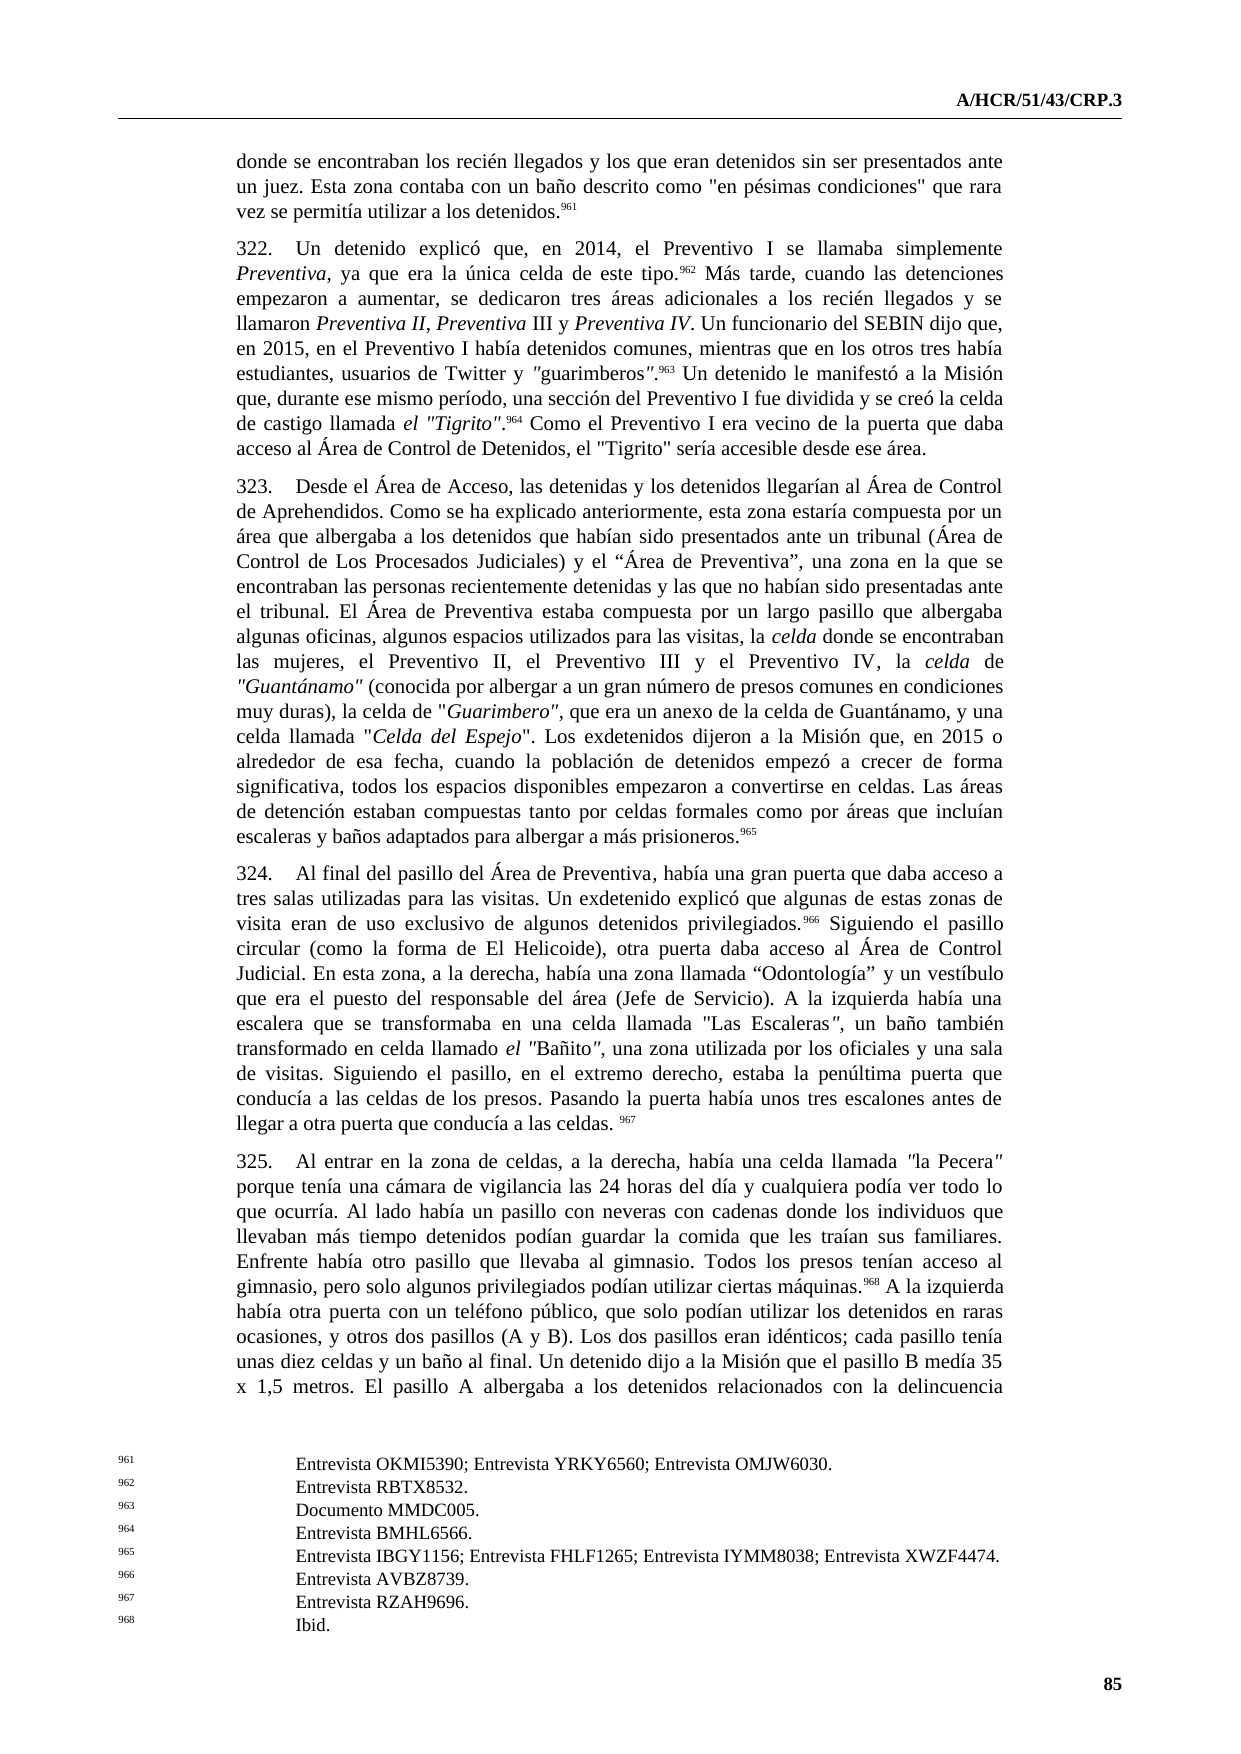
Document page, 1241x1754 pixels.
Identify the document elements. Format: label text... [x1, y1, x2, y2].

text 322. Un detenido explicó que, en 2014, el Preventivo I se llamaba simplemente Preventiva, ya que era la única celda de este tipo. Más tarde, cuando las detenciones empezaron a aumentar, se dedicaron tres áreas adicionales a los recién llegados y se llamaron Preventiva II, Preventiva III y Preventiva IV. Un funcionario del SEBIN dijo que, en 2015, en el Preventivo I había detenidos comunes, mientras que en los otros tres había estudiantes, usuarios de Twitter y "guarimberos". Un detenido le manifestó a la Misión que, durante ese mismo período, una sección del Preventivo I fue dividida y se creó la celda de castigo llamada el "Tigrito". Como el Preventivo I era vecino de la puerta que daba acceso al Área de Control de Detenidos, el "Tigrito" sería accesible desde ese área. [236, 235, 1004, 460]
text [236, 1148, 1004, 1398]
text 324. Al final del pasillo del Área de Preventiva, había una gran puerta que daba acceso a tres salas utilizadas para las visitas. Un exdetenido explicó que algunas de estas zonas de visita eran de uso exclusivo de algunos detenidos privilegiados. Siguiendo el pasillo circular (como la forma de El Helicoide), otra puerta daba acceso al Área de Control Judicial. En esta zona, a la derecha, había una zona llamada “Odontología” y un vestíbulo que era el puesto del responsable del área (Jefe de Servicio). A la izquierda había una escalera que se transformaba en una celda llamada "Las Escaleras", un baño también transformado en celda llamado el "Bañito", una zona utilizada por los oficiales y una sala de visitas. Siguiendo el pasillo, en el extremo derecho, estaba la penúltima puerta que conducía a las celdas de los presos. Pasando la puerta había unos tres escalones antes de llegar a otra puerta que conducía a las celdas. [236, 860, 1004, 1135]
text 321. La Misión recibió información de que, al llegar a El Helicoide, los detenidos pasaban por el Área de Acceso (Oficialía), donde eran registrados y cacheados. En esta área había una zona de espera, una escalera metálica que conducía al segundo piso y una puerta que llevaba al Área de Control de Aprehendidos. En el Área de Acceso también se encontraba una celda llamada Preventiva I, también llamada el Infiernito, de 3 x 5 metros, donde se encontraban los recién llegados y los que eran detenidos sin ser presentados ante un juez. Esta zona contaba con un baño descrito como "en pésimas condiciones" que rara vez se permitía utilizar a los detenidos. [236, 148, 1004, 223]
text 323. Desde el Área de Acceso, las detenidas y los detenidos llegarían al Área de Control de Aprehendidos. Como se ha explicado anteriormente, esta zona estaría compuesta por un área que albergaba a los detenidos que habían sido presentados ante un tribunal (Área de Control de Los Procesados Judiciales) y el “Área de Preventiva”, una zona en la que se encontraban las personas recientemente detenidas y las que no habían sido presentadas ante el tribunal. El Área de Preventiva estaba compuesta por un largo pasillo que albergaba algunas oficinas, algunos espacios utilizados para las visitas, la celda donde se encontraban las mujeres, el Preventivo II, el Preventivo III y el Preventivo IV, la celda de "Guantánamo" (conocida por albergar a un gran número de presos comunes en condiciones muy duras), la celda de "Guarimbero", que era un anexo de la celda de Guantánamo, y una celda llamada "Celda del Espejo". Los exdetenidos dijeron a la Misión que, en 2015 o alrededor de esa fecha, cuando la población de detenidos empezó a crecer de forma significativa, todos los espacios disponibles empezaron a convertirse en celdas. Las áreas de detención estaban compuestas tanto por celdas formales como por áreas que incluían escaleras y baños adaptados para albergar a más prisioneros. [236, 473, 1004, 848]
